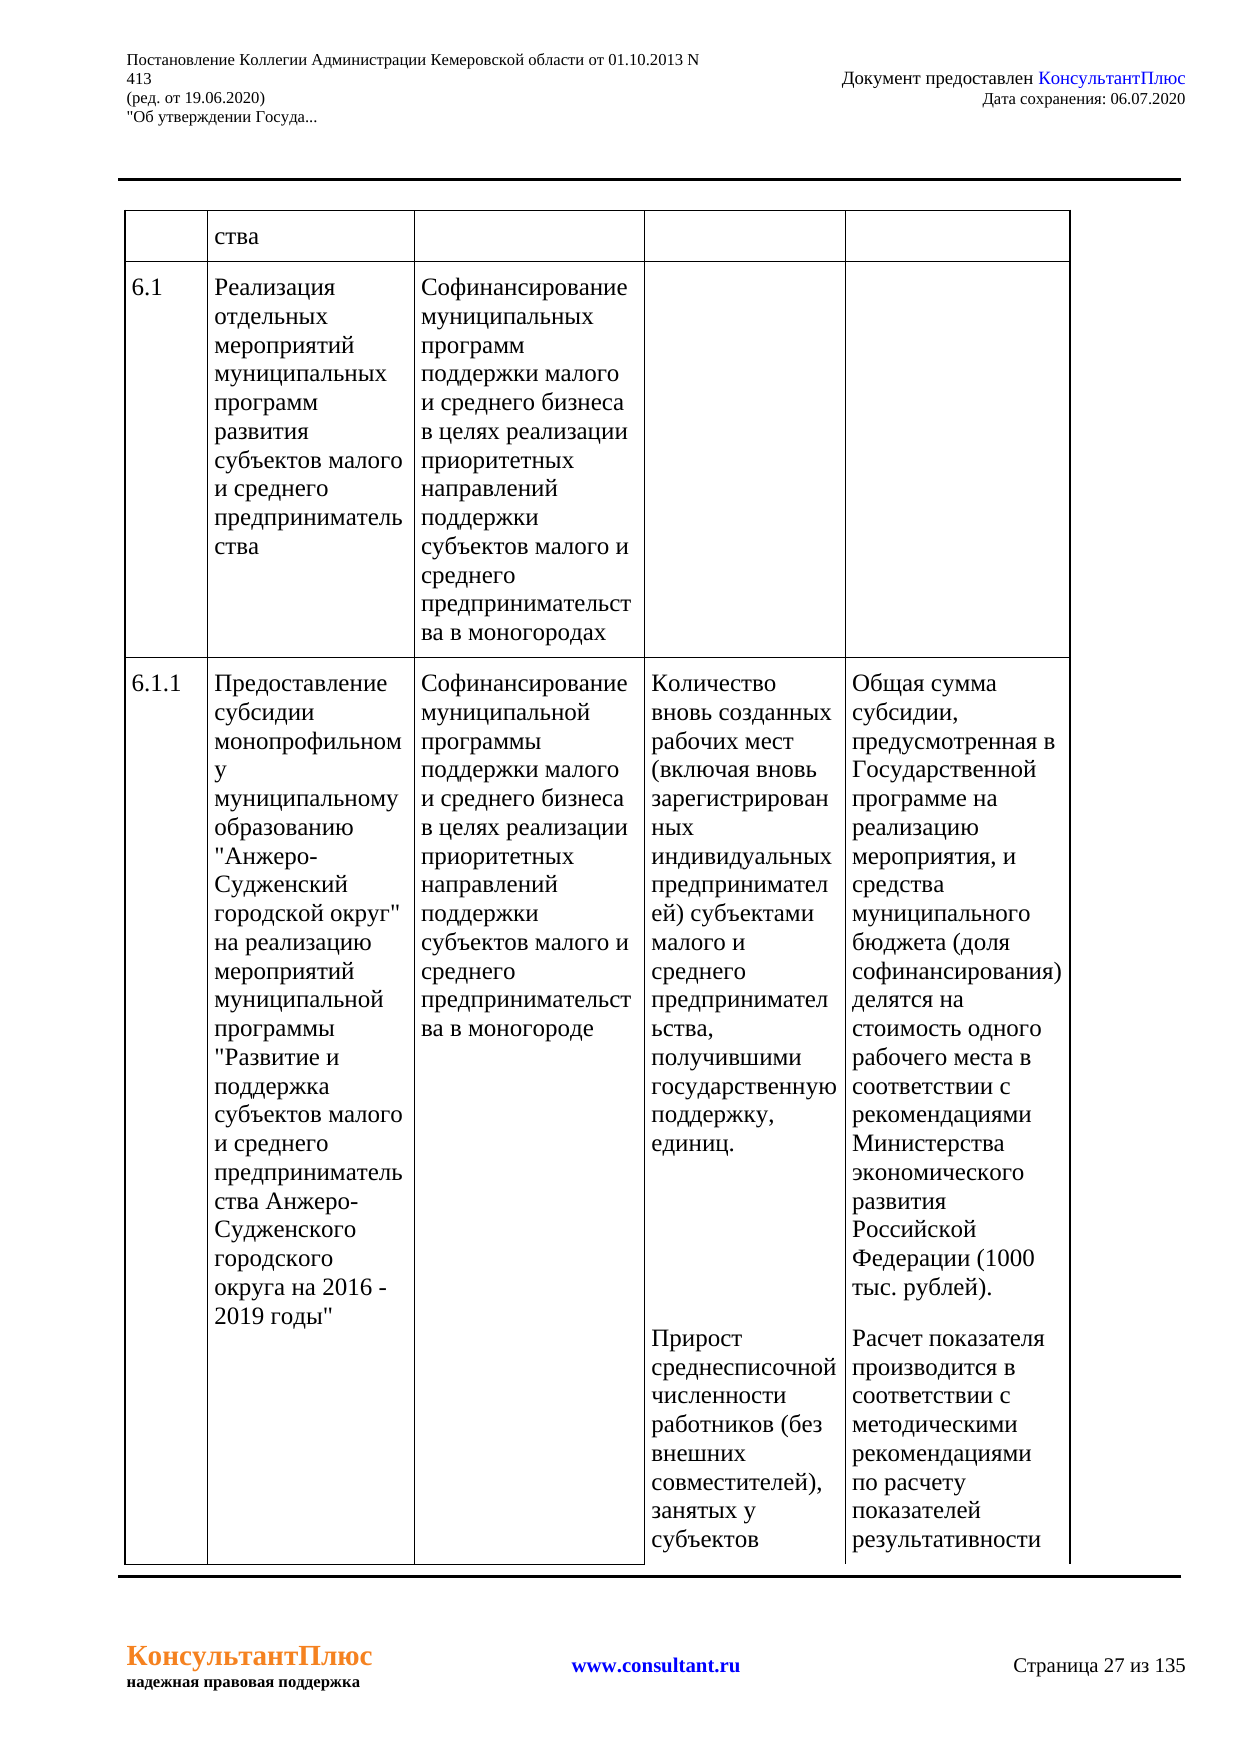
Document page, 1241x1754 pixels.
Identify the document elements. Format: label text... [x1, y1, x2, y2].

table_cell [208, 211, 414, 261]
table_cell [846, 211, 1069, 261]
table_cell Общая сумма субсидии, предусмотренная в Государственной программе на реализацию мероприятия, и средства муниципального бюджета (доля софинансирования) делятся на стоимость одного рабочего места в соответствии с рекомендациями Министерства экономического развития Российской Федерации (1000 тыс. рублей). [846, 658, 1069, 1311]
table_cell 6 [126, 211, 207, 261]
table_cell [645, 262, 845, 657]
table_cell Софинансирование муниципальных программ поддержки малого и среднего бизнеса в целях реализации приоритетных направлений поддержки субъектов малого и среднего предпринимательства в моногородах [415, 262, 644, 657]
table_cell [415, 211, 644, 261]
table_cell 6.1 [126, 262, 207, 657]
table_cell Софинансирование муниципальной программы поддержки малого и среднего бизнеса в целях реализации приоритетных направлений поддержки субъектов малого и среднего предпринимательства в моногороде [415, 658, 644, 1564]
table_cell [645, 1311, 845, 1564]
table_cell Предоставление субсидии монопрофильному муниципальному образованию "Анжеро-Судженский городской округ" на реализацию мероприятий муниципальной программы "Развитие и поддержка субъектов малого и среднего предпринимательства Анжеро-Судженского городского округа на 2016 - 2019 годы" [208, 658, 414, 1564]
table_cell [645, 211, 845, 261]
table_cell 6.1.1 [126, 658, 207, 1564]
table_cell Количество вновь созданных рабочих мест (включая вновь зарегистрированных индивидуальных предпринимателей) субъектами малого и среднего предпринимательства, получившими государственную поддержку, единиц. [645, 658, 845, 1311]
table_cell Реализация отдельных мероприятий муниципальных программ развития субъектов малого и среднего предпринимательства [208, 262, 414, 657]
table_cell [846, 1311, 1069, 1564]
table_cell [846, 262, 1069, 657]
